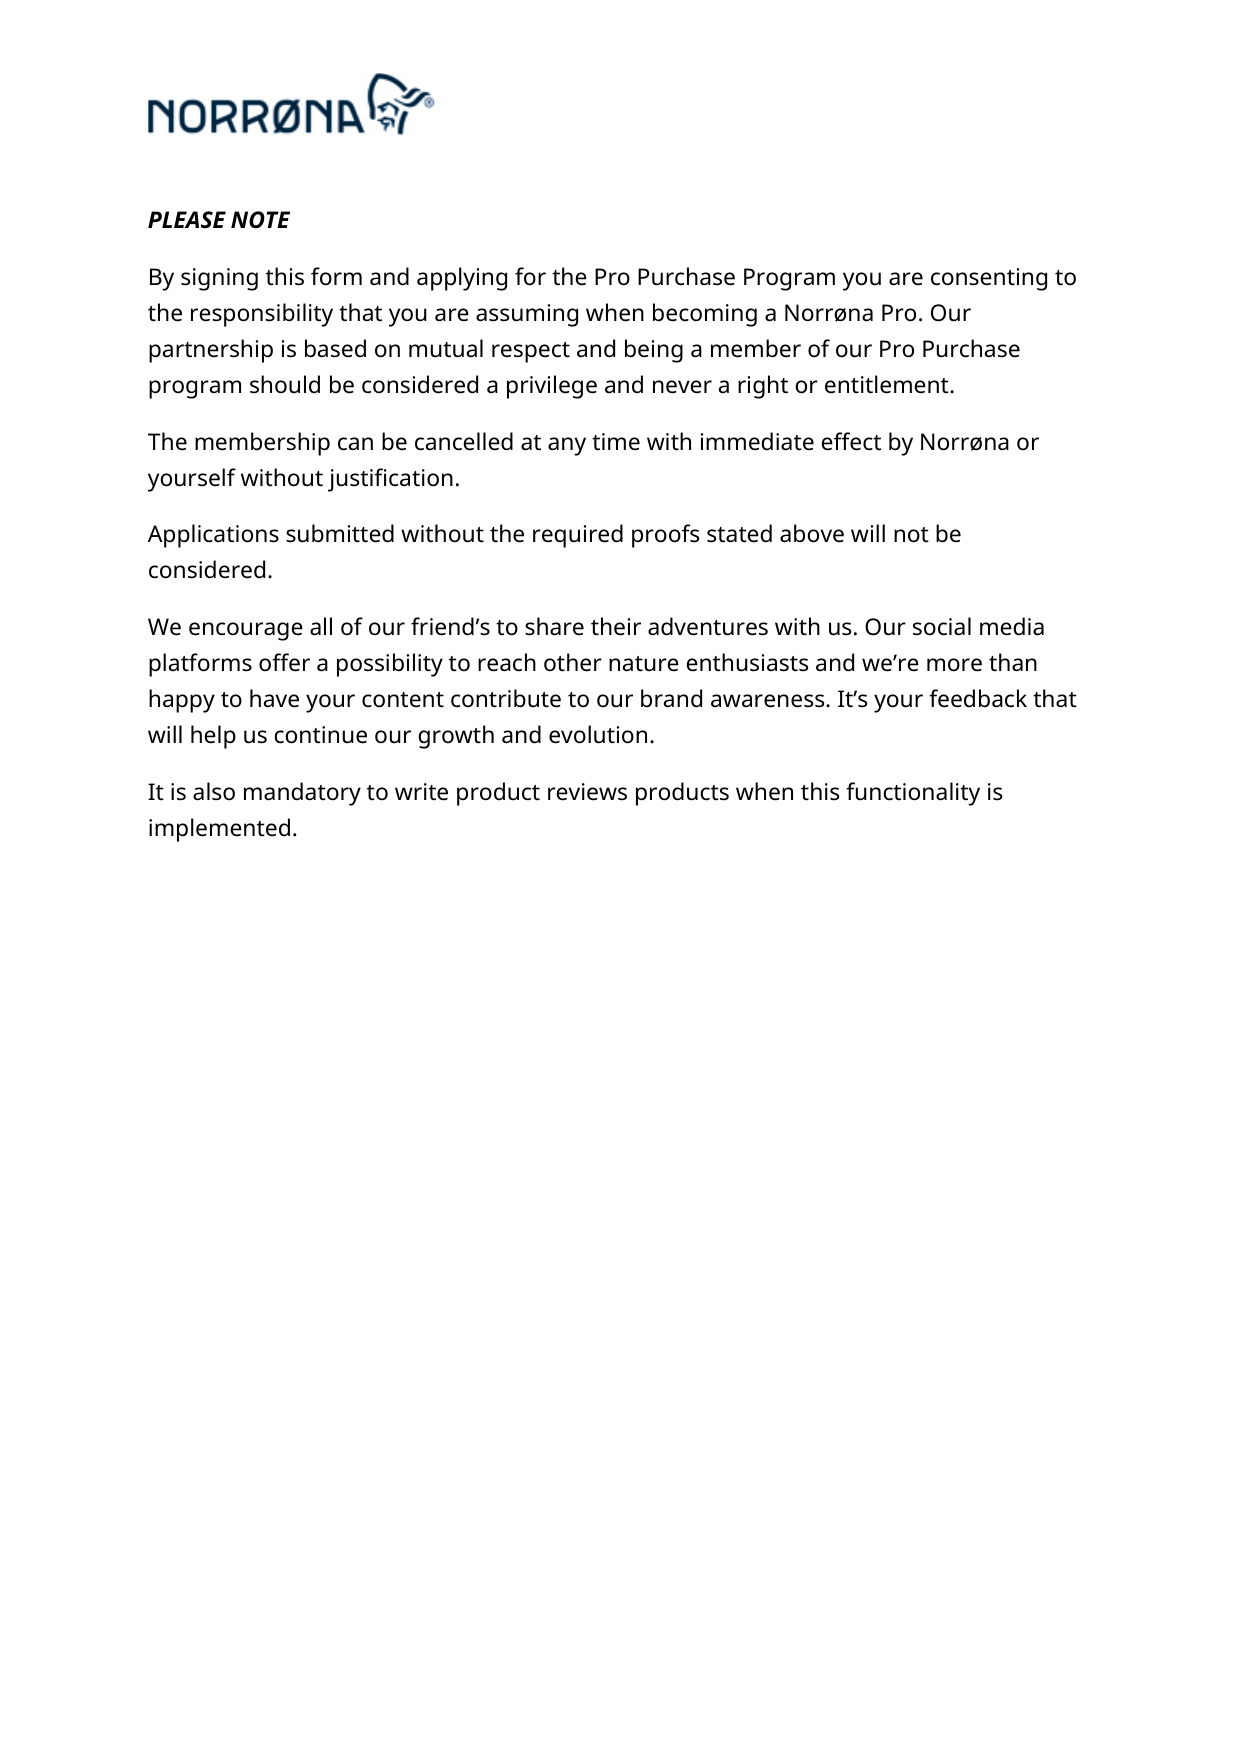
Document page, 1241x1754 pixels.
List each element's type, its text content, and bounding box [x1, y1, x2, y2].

picture [147, 73, 436, 136]
text By signing this form and applying for the Pro Purchase Program you are consenting to the responsibility that you are assuming when becoming a Norrøna Pro. Our partnership is based on mutual respect and being a member of our Pro Purchase program should be considered a privilege and never a right or entitlement. [148, 261, 1093, 400]
text The membership can be cancelled at any time with immediate effect by Norrøna or yourself without justification. [148, 426, 1093, 493]
text PLEASE NOTE [148, 204, 1093, 236]
text Applications submitted without the required proofs stated above will not be considered. [148, 518, 1093, 586]
text We encourage all of our friend’s to share their adventures with us. Our social media platforms offer a possibility to reach other nature enthusiasts and we’re more than happy to have your content contribute to our brand awareness. It’s your feedback that will help us continue our growth and evolution. [148, 611, 1093, 750]
text It is also mandatory to write product reviews products when this functionality is implemented. [148, 776, 1093, 843]
